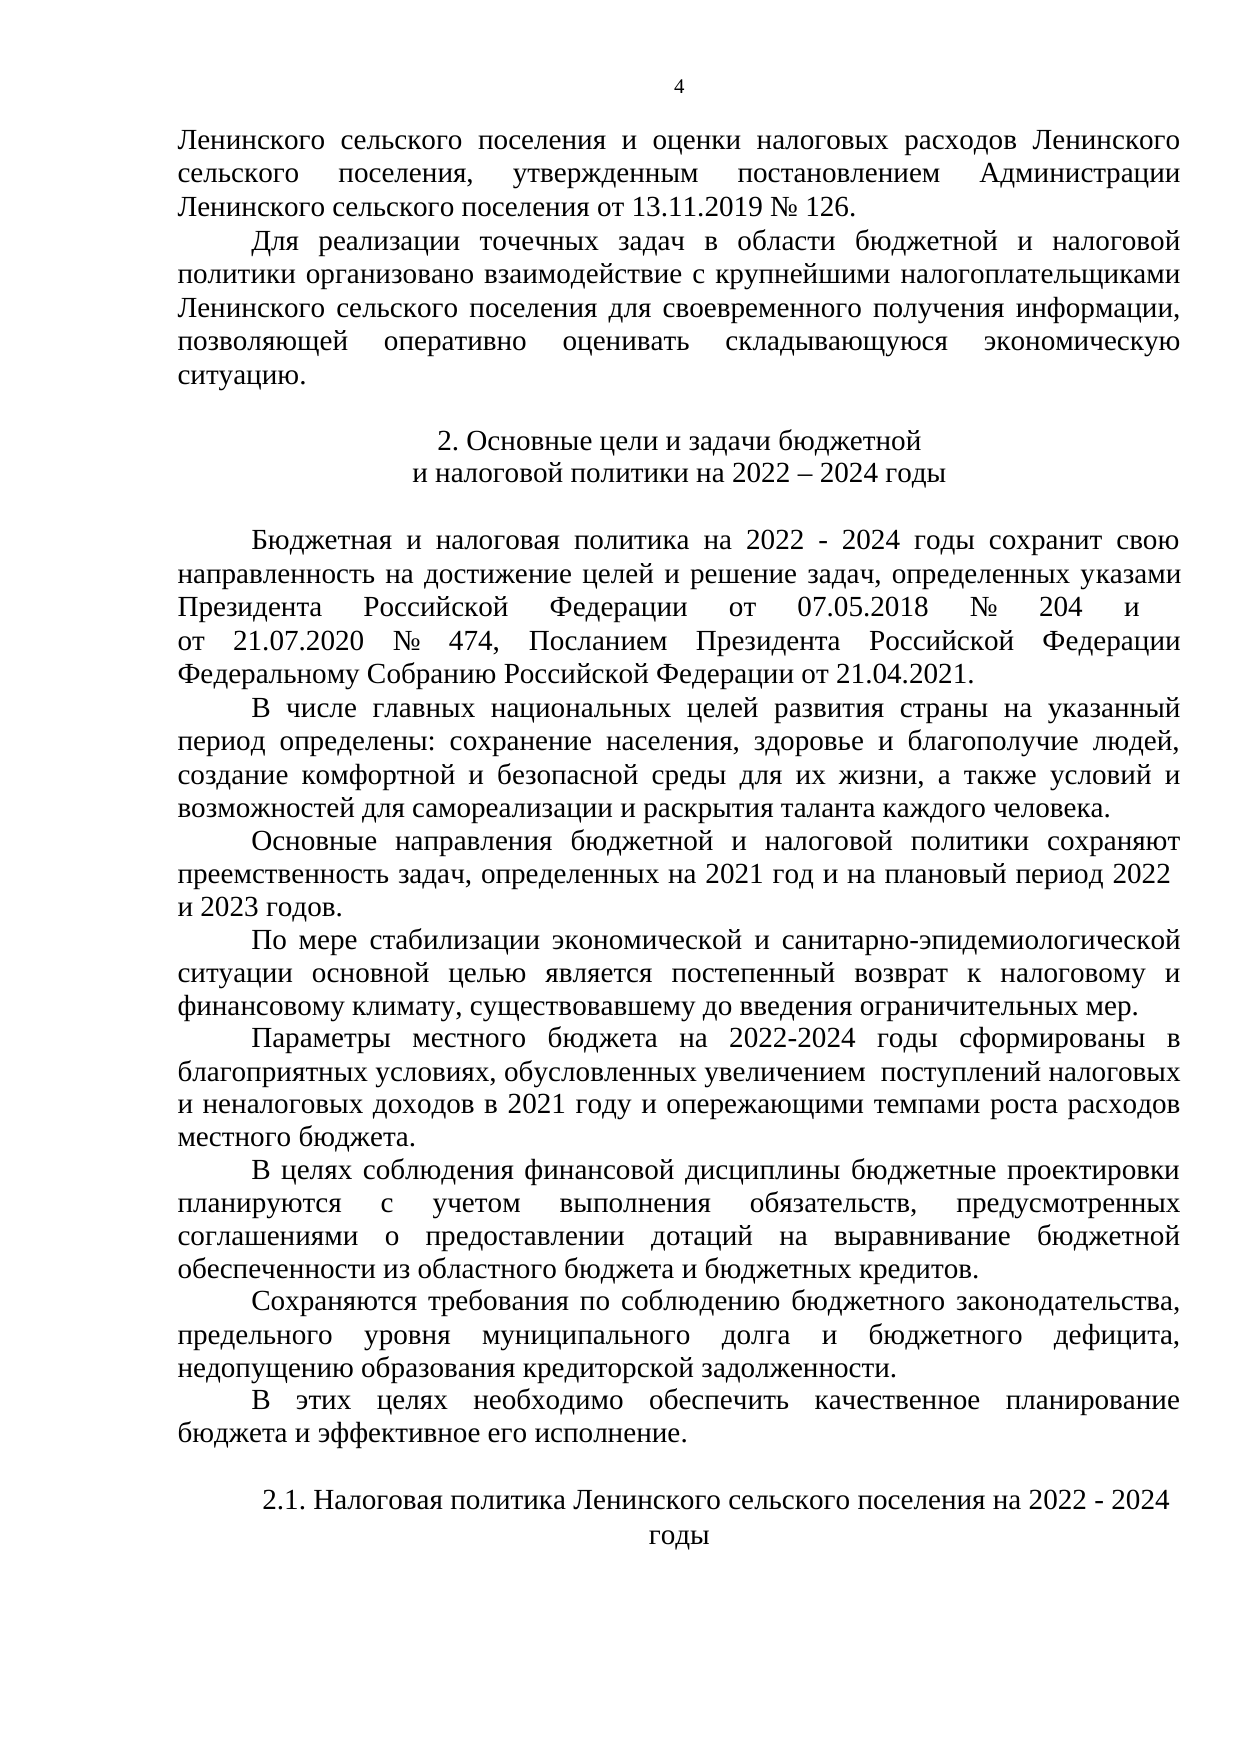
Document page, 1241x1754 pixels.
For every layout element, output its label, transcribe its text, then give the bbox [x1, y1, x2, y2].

text 2. Основные цели и задачи бюджетной [177, 424, 1181, 457]
text Бюджетная и налоговая политика на 2022 - 2024 годы сохранит свою направленность на достижение целей и решение задач, определенных указами Президента Российской Федерации от 07.05.2018 № 204 и от 21.07.2020 № 474, Посланием Президента Российской Федерации Федеральному Собранию Российской Федерации от 21.04.2021. [177, 522, 1181, 690]
text Основные направления бюджетной и налоговой политики сохраняют преемственность задач, определенных на 2021 год и на плановый период 2022 и 2023 годов. [177, 824, 1181, 923]
text В целях соблюдения финансовой дисциплины бюджетные проектировки планируются с учетом выполнения обязательств, предусмотренных соглашениями о предоставлении дотаций на выравнивание бюджетной обеспеченности из областного бюджета и бюджетных кредитов. [177, 1153, 1181, 1284]
text В этих целях необходимо обеспечить качественное планирование бюджета и эффективное его исполнение. [177, 1383, 1181, 1449]
text В числе главных национальных целей развития страны на указанный период определены: сохранение населения, здоровье и благополучие людей, создание комфортной и безопасной среды для их жизни, а также условий и возможностей для самореализации и раскрытия таланта каждого человека. [177, 690, 1181, 824]
text Параметры местного бюджета на 2022-2024 годы сформированы в благоприятных условиях, обусловленных увеличением поступлений налоговых и неналоговых доходов в 2021 году и опережающими темпами роста расходов местного бюджета. [177, 1021, 1181, 1153]
text По мере стабилизации экономической и санитарно-эпидемиологической ситуации основной целью является постепенный возврат к налоговому и финансовому климату, существовавшему до введения ограничительных мер. [177, 923, 1181, 1021]
text и налоговой политики на 2022 – 2024 годы [177, 457, 1181, 489]
text 2.1. Налоговая политика Ленинского сельского поселения на 2022 - 2024 годы [177, 1482, 1181, 1551]
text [177, 122, 1181, 223]
text Для реализации точечных задач в области бюджетной и налоговой политики организовано взаимодействие с крупнейшими налогоплательщиками Ленинского сельского поселения для своевременного получения информации, позволяющей оперативно оценивать складывающуюся экономическую ситуацию. [177, 223, 1181, 390]
text Сохраняются требования по соблюдению бюджетного законодательства, предельного уровня муниципального долга и бюджетного дефицита, недопущению образования кредиторской задолженности. [177, 1284, 1181, 1383]
